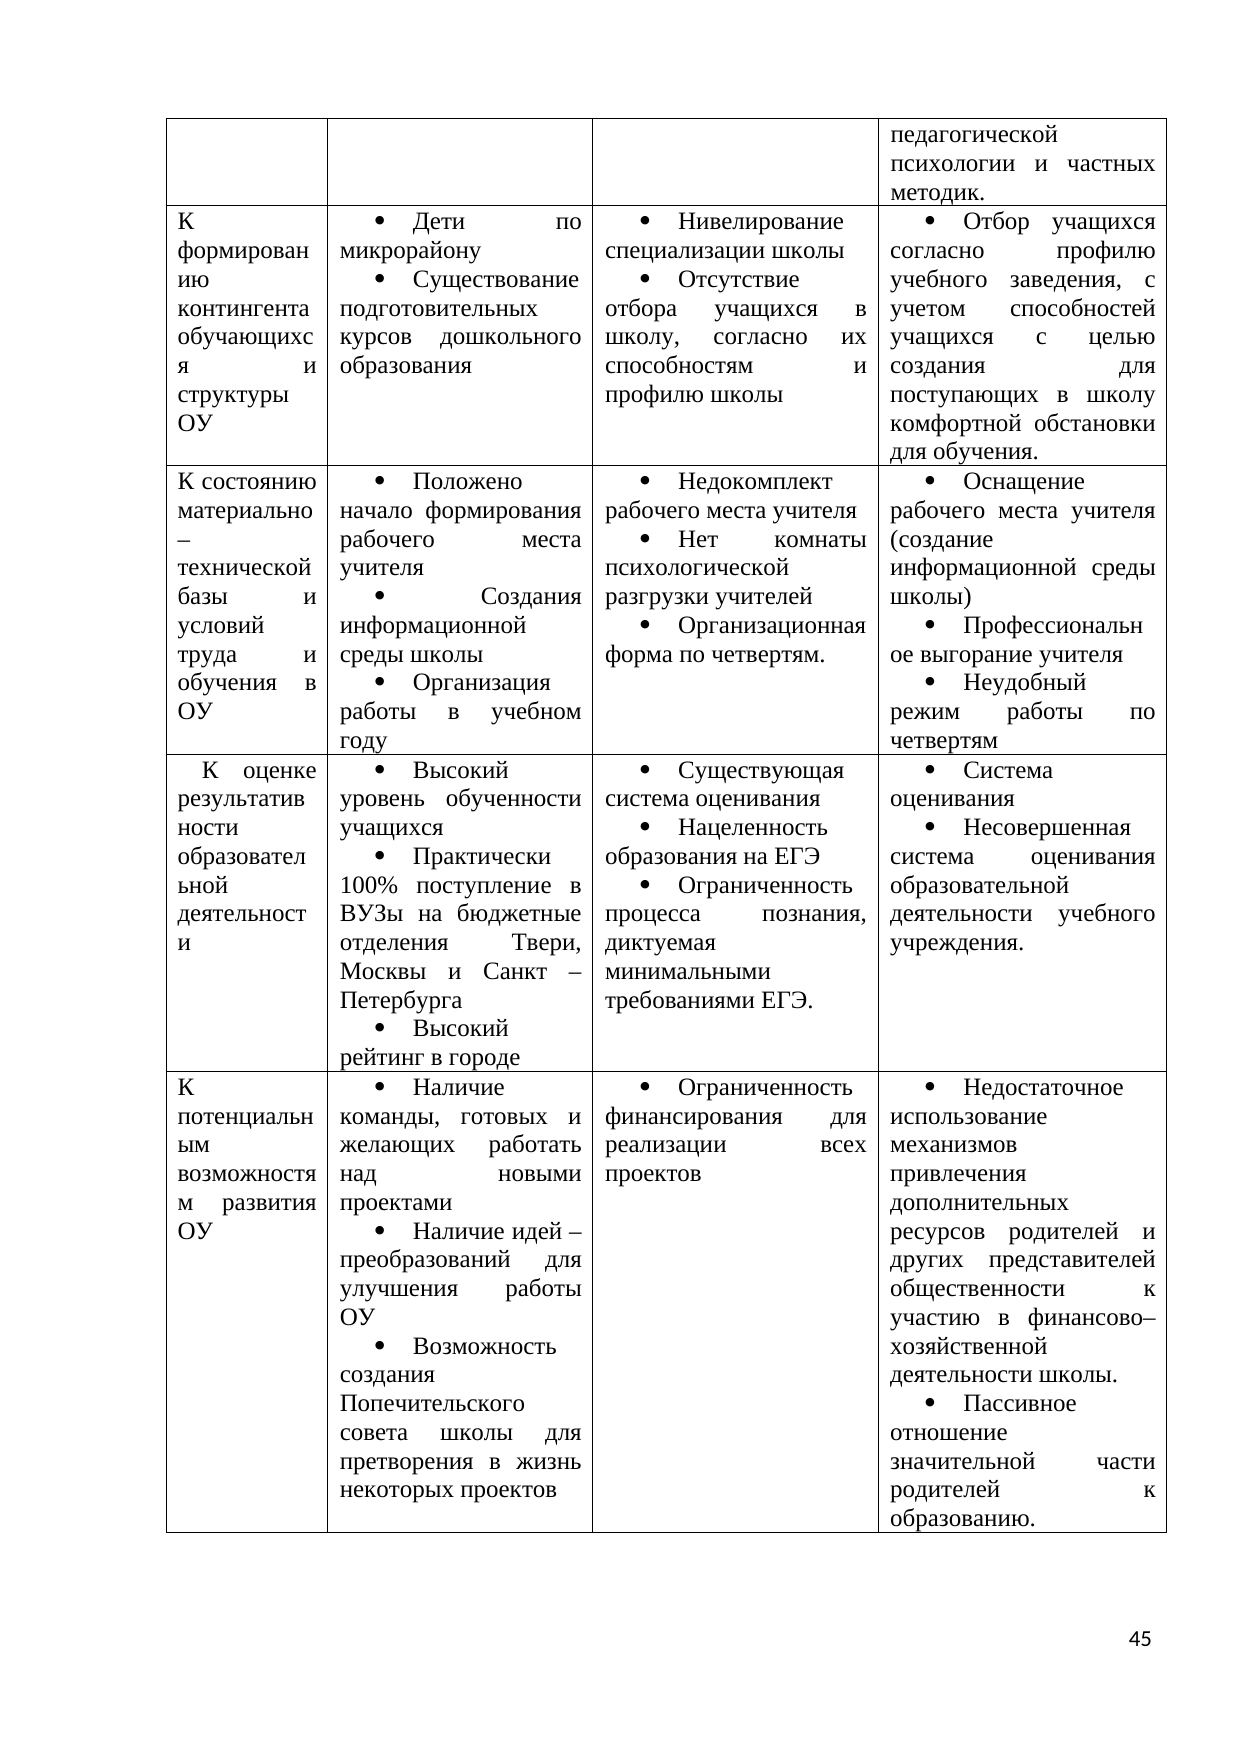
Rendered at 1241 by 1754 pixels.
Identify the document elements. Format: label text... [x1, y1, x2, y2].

table_cell Ограниченность финансирования для реализации всех проектов [593, 1072, 878, 1532]
table_cell Наличие команды, готовых и желающих работать над новыми проектами Наличие идей – преобразований для улучшения работы ОУ Возможность создания Попечительского совета школы для претворения в жизнь некоторых проектов [328, 1072, 592, 1532]
table_cell Отбор учащихся согласно профилю учебного заведения, с учетом способностей учащихся с целью создания для поступающих в школу комфортной обстановки для обучения. [879, 206, 1166, 465]
table_cell Положено начало формирования рабочего места учителя Создания информационной среды школы Организация работы в учебном году [328, 466, 592, 754]
table_cell К формированию контингента обучающихся и структуры ОУ [167, 206, 327, 465]
table_cell Система оценивания Несовершенная система оценивания образовательной деятельности учебного учреждения. [879, 755, 1166, 1071]
table_cell Существующая система оценивания Нацеленность образования на ЕГЭ Ограниченность процесса познания, диктуемая минимальными требованиями ЕГЭ. [593, 755, 878, 1071]
table_cell Недостаточное использование механизмов привлечения дополнительных ресурсов родителей и других представителей общественности к участию в финансово– хозяйственной деятельности школы. Пассивное отношение значительной части родителей к образованию. [879, 1072, 1166, 1532]
table_cell К оценке результативности образовательной деятельности [167, 755, 327, 1071]
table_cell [167, 119, 327, 205]
table_cell К потенциальным возможностям развития ОУ [167, 1072, 327, 1532]
table_cell Высокий уровень обученности учащихся Практически 100% поступление в ВУЗы на бюджетные отделения Твери, Москвы и Санкт – Петербурга Высокий рейтинг в городе [328, 755, 592, 1071]
table_cell Недокомплект рабочего места учителя Нет комнаты психологической разгрузки учителей Организационная форма по четвертям. [593, 466, 878, 754]
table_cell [879, 119, 1166, 205]
table_cell К состоянию материально – технической базы и условий труда и обучения в ОУ [167, 466, 327, 754]
table_cell Нивелирование специализации школы Отсутствие отбора учащихся в школу, согласно их способностям и профилю школы [593, 206, 878, 465]
table_cell Оснащение рабочего места учителя (создание информационной среды школы) Профессиональное выгорание учителя Неудобный режим работы по четвертям [879, 466, 1166, 754]
table_cell Дети по микрорайону Существование подготовительных курсов дошкольного образования [328, 206, 592, 465]
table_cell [593, 119, 878, 205]
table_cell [328, 119, 592, 205]
